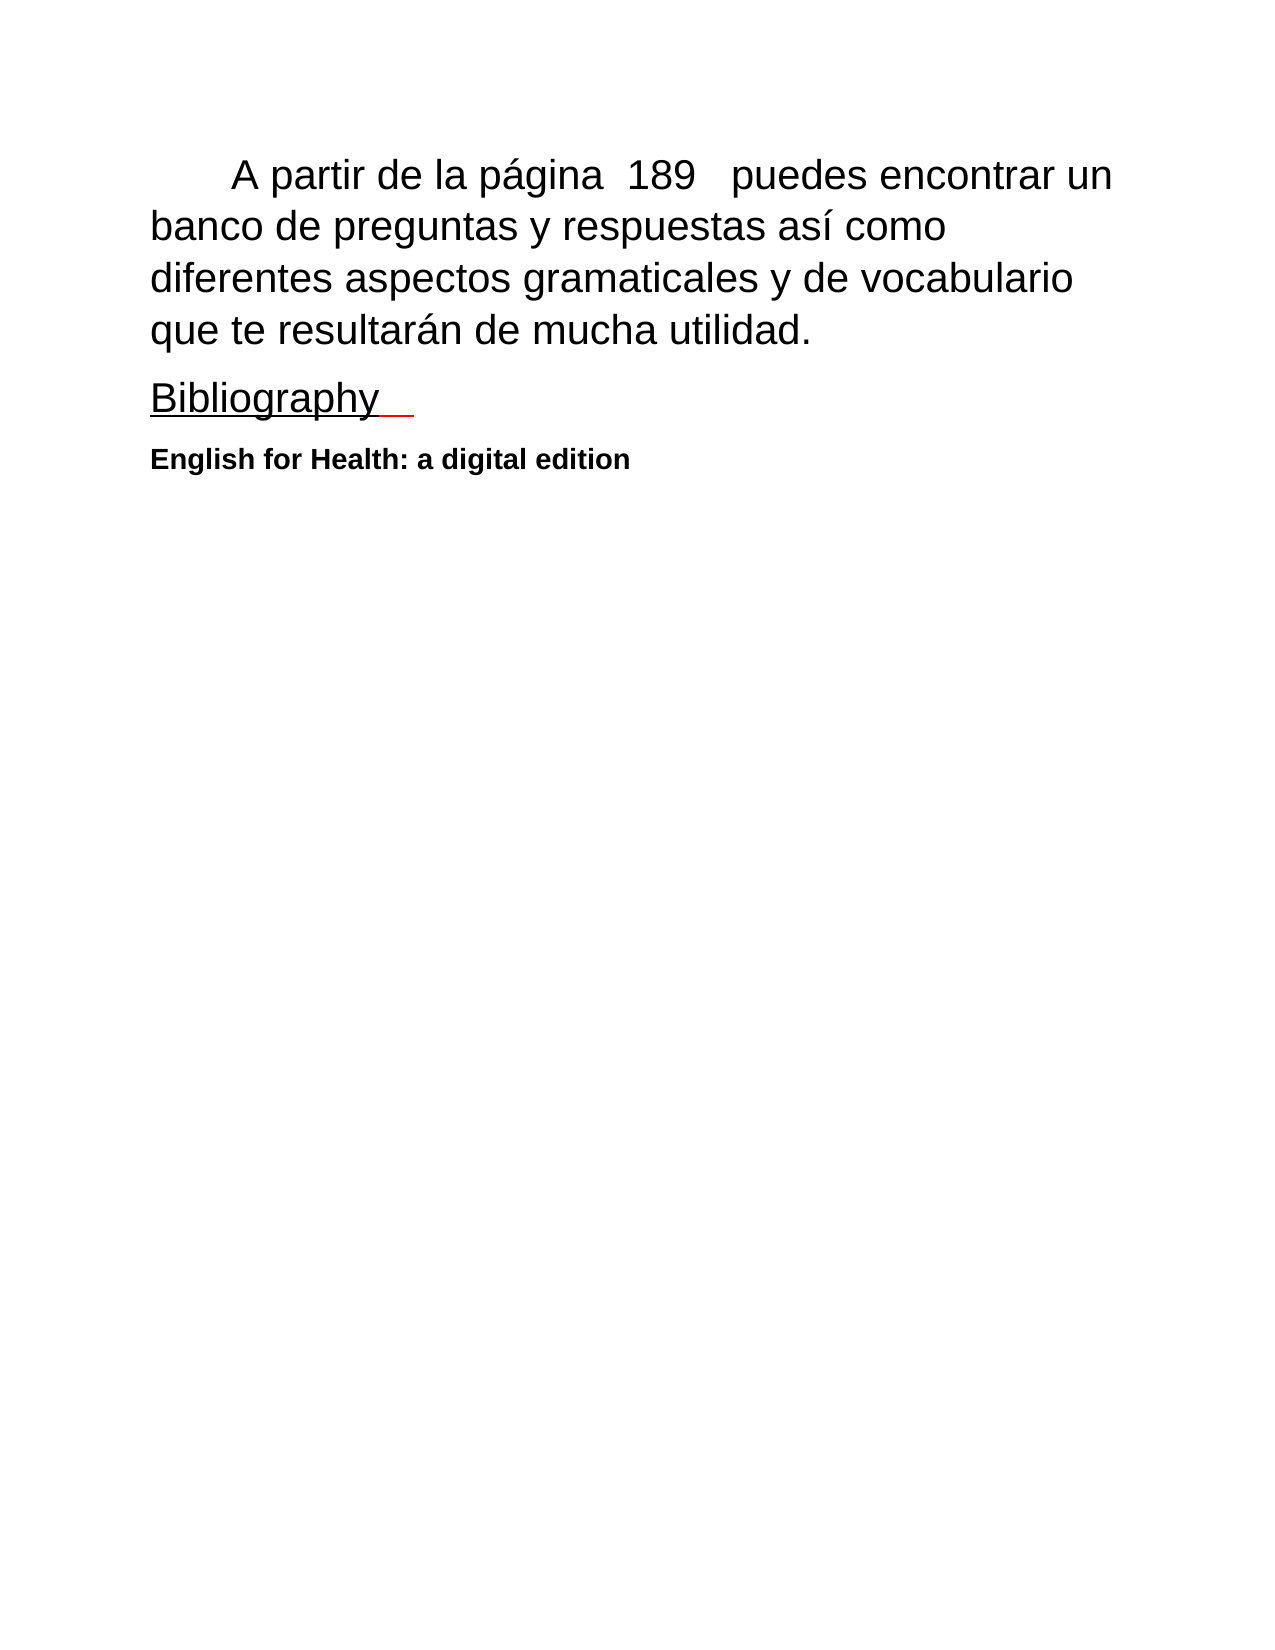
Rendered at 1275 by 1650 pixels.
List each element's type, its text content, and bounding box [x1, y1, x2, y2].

text English for Health: a digital edition [150, 442, 1125, 475]
text Bibliography [150, 373, 1125, 421]
text A partir de la página 189 puedes encontrar un banco de preguntas y respuestas así como diferentes aspectos gramaticales y de vocabulario que te resultarán de mucha utilidad. [150, 150, 1125, 353]
